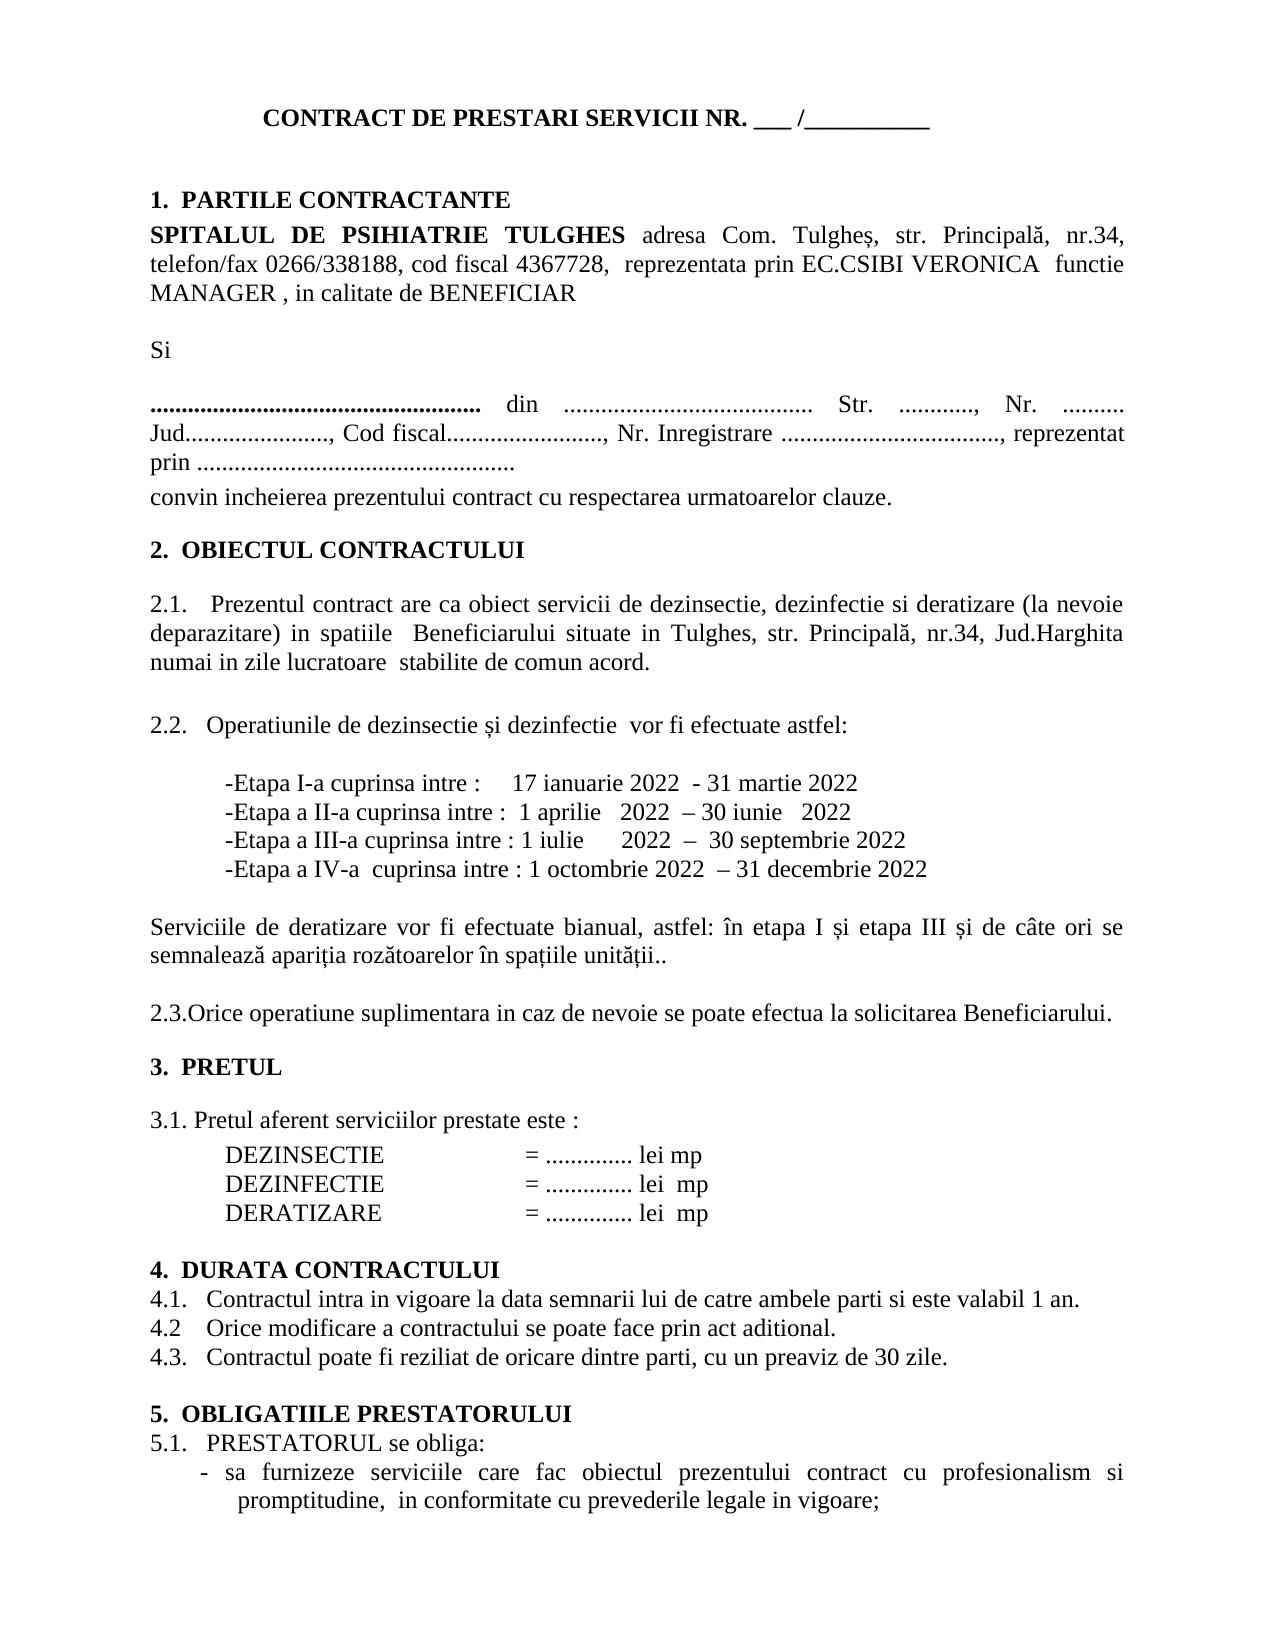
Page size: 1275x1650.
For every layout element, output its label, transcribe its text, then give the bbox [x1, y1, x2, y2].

text -Etapa a II-a cuprinsa intre : 1 aprilie 2022 – 30 iunie 2022 [150, 797, 1125, 826]
text DEZINFECTIE = .............. lei mp [150, 1169, 1125, 1198]
text Serviciile de deratizare vor fi efectuate bianual, astfel: în etapa I și etapa III și de câte ori se semnalează apariția rozătoarelor în spațiile unității.. [150, 912, 1125, 969]
text Si [150, 336, 1125, 364]
text 2.2. Operatiunile de dezinsectie și dezinfectie vor fi efectuate astfel: [150, 711, 1125, 739]
text SPITALUL DE PSIHIATRIE TULGHES adresa Com. Tulgheș, str. Principală, nr.34, telefon/fax 0266/338188, cod fiscal 4367728, reprezentata prin EC.CSIBI VERONICA functie MANAGER , in calitate de BENEFICIAR [150, 221, 1125, 307]
text 2.3.Orice operatiune suplimentara in caz de nevoie se poate efectua la solicitarea Beneficiarului. [150, 998, 1125, 1027]
list sa furnizeze serviciile care fac obiectul prezentului contract cu profesionalism si promptitudine, in conformitate cu prevederile legale in vigoare; [200, 1457, 1125, 1514]
text 4.2 Orice modificare a contractului se poate face prin act aditional. [150, 1313, 1125, 1342]
text -Etapa a IV-a cuprinsa intre : 1 octombrie 2022 – 31 decembrie 2022 [150, 854, 1125, 883]
subtitle 2. OBIECTUL CONTRACTULUI [150, 536, 1125, 564]
text CONTRACT DE PRESTARI SERVICII NR. ___ /__________ [150, 103, 1125, 132]
text DERATIZARE = .............. lei mp [150, 1198, 1125, 1227]
subtitle ..................................................... din ........................................ Str. ............, Nr. .......... Jud......................., Cod fiscal........................., Nr. Inregistrare ..................................., reprezentat prin ................................................... [150, 389, 1125, 476]
text 5.1. PRESTATORUL se obliga: [150, 1428, 1125, 1457]
subtitle 3. PRETUL [150, 1052, 1125, 1081]
text 4. DURATA CONTRACTULUI [150, 1256, 1125, 1284]
text -Etapa a III-a cuprinsa intre : 1 iulie 2022 – 30 septembrie 2022 [150, 826, 1125, 854]
text DEZINSECTIE = .............. lei mp [150, 1141, 1125, 1169]
subtitle 2.1. Prezentul contract are ca obiect servicii de dezinsectie, dezinfectie si deratizare (la nevoie deparazitare) in spatiile Beneficiarului situate in Tulghes, str. Principală, nr.34, Jud.Harghita numai in zile lucratoare stabilite de comun acord. [150, 589, 1125, 676]
text 5. OBLIGATIILE PRESTATORULUI [150, 1399, 1125, 1428]
text 4.1. Contractul intra in vigoare la data semnarii lui de catre ambele parti si este valabil 1 an. [150, 1284, 1125, 1313]
text convin incheierea prezentului contract cu respectarea urmatoarelor clauze. [150, 482, 1125, 511]
subtitle 1. PARTILE CONTRACTANTE [150, 186, 1125, 214]
text 4.3. Contractul poate fi reziliat de oricare dintre parti, cu un preaviz de 30 zile. [150, 1342, 1125, 1371]
subtitle 3.1. Pretul aferent serviciilor prestate este : [150, 1106, 1125, 1134]
text -Etapa I-a cuprinsa intre : 17 ianuarie 2022 - 31 martie 2022 [150, 768, 1125, 797]
